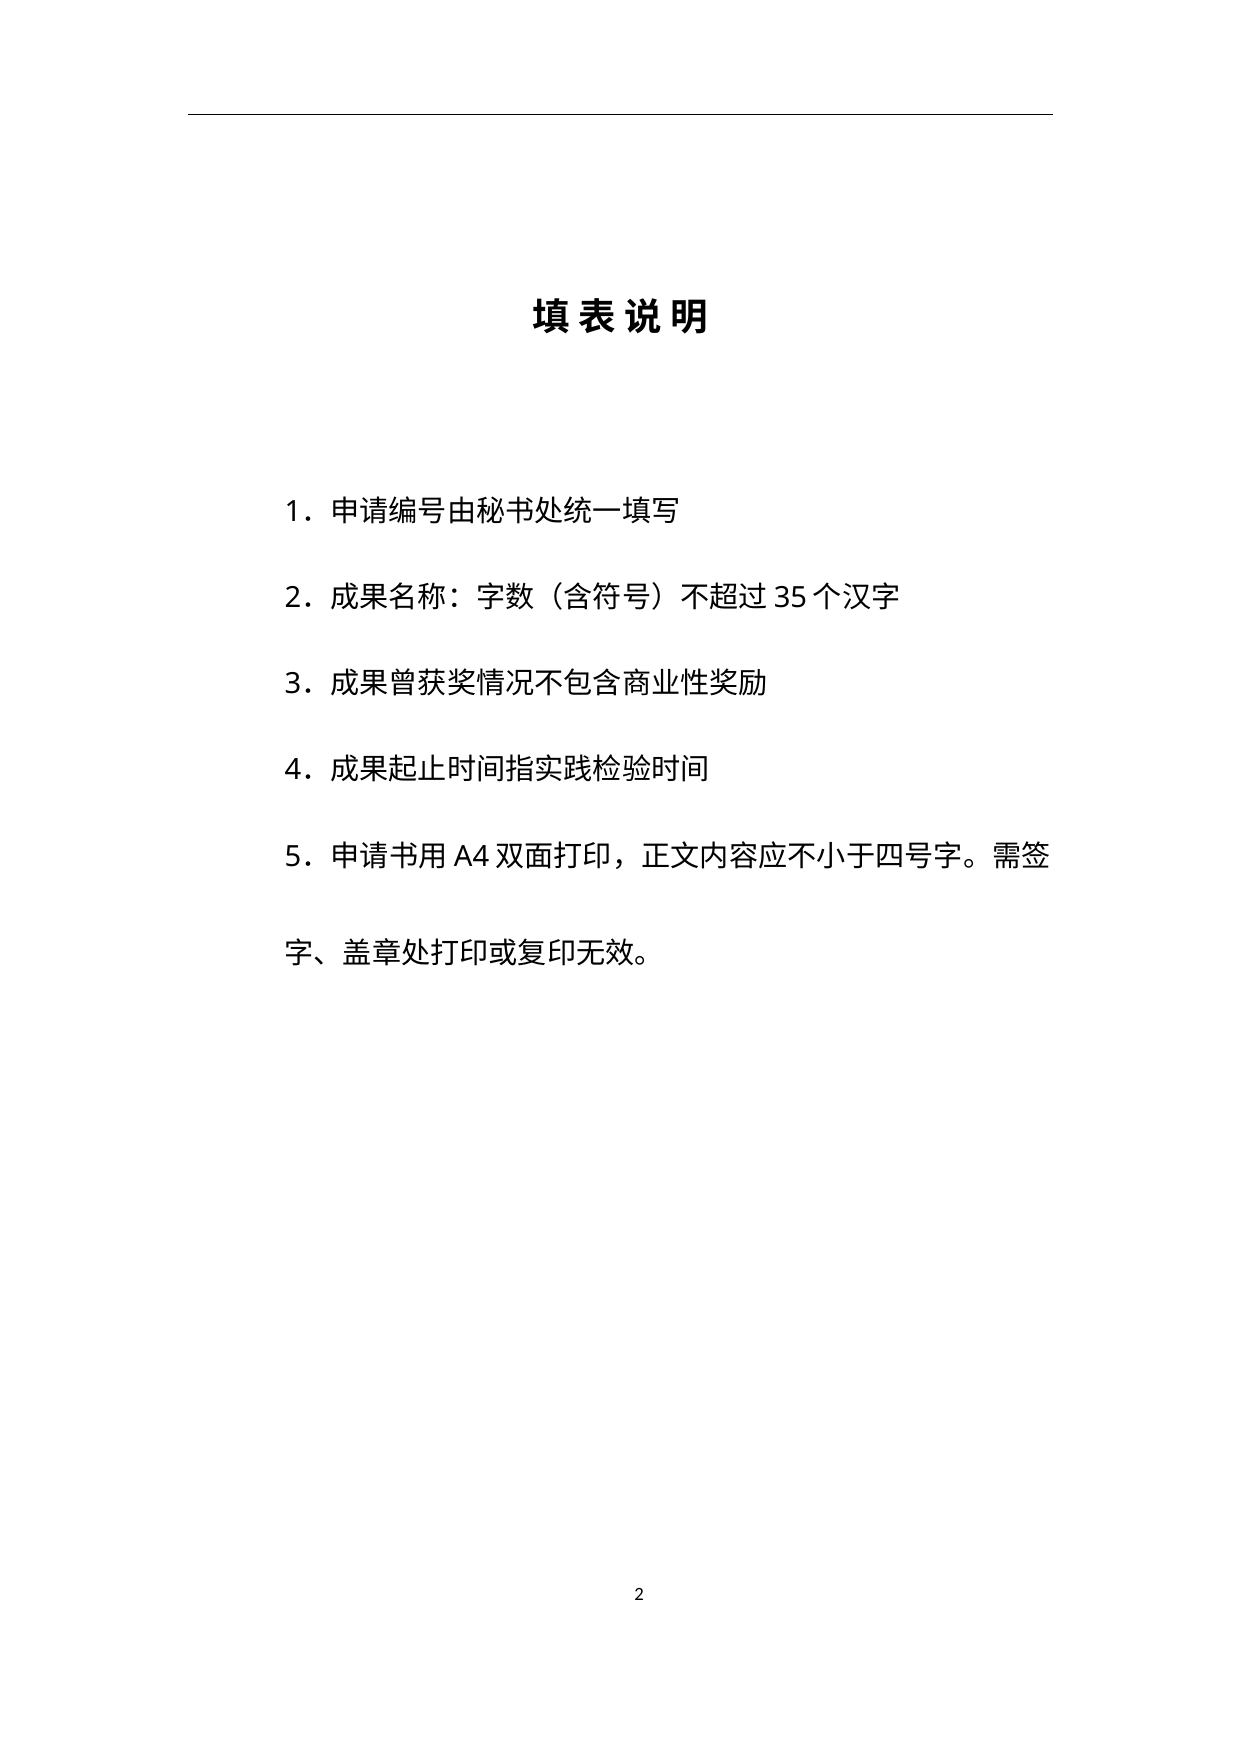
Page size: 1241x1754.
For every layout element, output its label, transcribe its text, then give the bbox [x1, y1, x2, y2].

text 3．成果曾获奖情况不包含商业性奖励 [284, 648, 1053, 713]
text 2．成果名称：字数（含符号）不超过35个汉字 [284, 562, 1053, 627]
text 1．申请编号由秘书处统一填写 [284, 476, 1053, 541]
text 5．申请书用A4双面打印，正文内容应不小于四号字。需签字、盖章处打印或复印无效。 [284, 821, 1053, 983]
text 填 表 说 明 [187, 281, 1053, 346]
text 4．成果起止时间指实践检验时间 [284, 735, 1053, 800]
